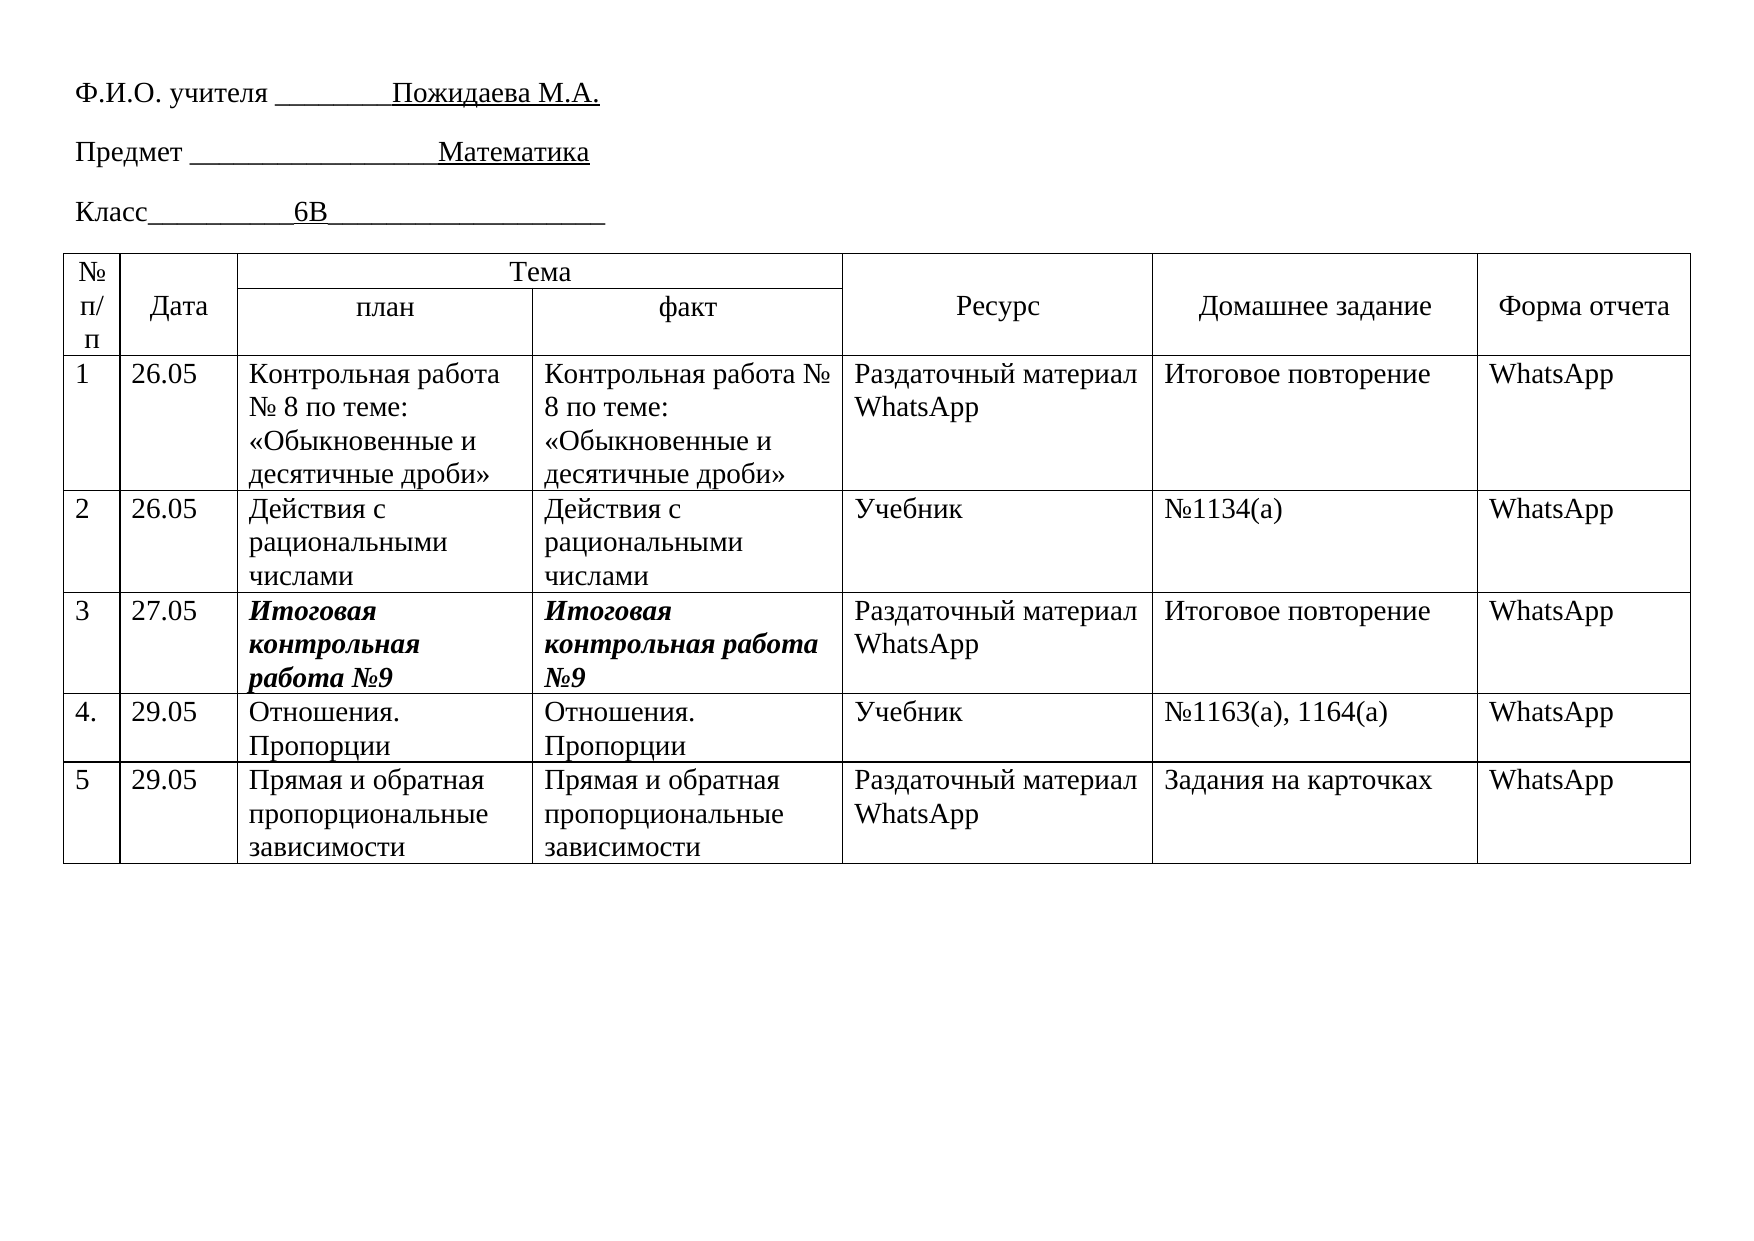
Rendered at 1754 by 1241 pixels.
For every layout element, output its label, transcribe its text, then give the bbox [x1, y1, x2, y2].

table_cell Контрольная работа № 8 по теме: «Обыкновенные и десятичные дроби» [533, 356, 842, 490]
table_header Дата [121, 254, 237, 355]
table_cell Отношения. Пропорции [533, 694, 842, 761]
text Предмет _________________Математика [75, 134, 1679, 168]
table_header Тема [238, 254, 842, 288]
table_cell Раздаточный материал WhatsApp [843, 763, 1152, 863]
table_cell Прямая и обратная пропорциональные зависимости [238, 763, 532, 863]
table_cell 2 [64, 491, 119, 592]
table_cell 26.05 [121, 356, 237, 490]
table_cell 5 [64, 763, 119, 863]
table_header № п/п [64, 254, 119, 355]
table_cell Задания на карточках [1153, 763, 1477, 863]
table_cell Итоговая контрольная работа №9 [533, 593, 842, 693]
table_cell Учебник [843, 491, 1152, 592]
table_cell WhatsApp [1478, 491, 1690, 592]
table_cell Раздаточный материал WhatsApp [843, 356, 1152, 490]
table_cell Действия с рациональными числами [533, 491, 842, 592]
table_header Форма отчета [1478, 254, 1690, 355]
table_cell 4. [64, 694, 119, 761]
table_cell Контрольная работа № 8 по теме: «Обыкновенные и десятичные дроби» [238, 356, 532, 490]
table_cell Итоговая контрольная работа №9 [238, 593, 532, 693]
table_cell 27.05 [121, 593, 237, 693]
table_header Ресурс [843, 254, 1152, 355]
table_cell WhatsApp [1478, 356, 1690, 490]
table_cell WhatsApp [1478, 763, 1690, 863]
table_cell Итоговое повторение [1153, 593, 1477, 693]
table_cell план [238, 289, 532, 355]
table_cell 29.05 [121, 763, 237, 863]
table_cell Учебник [843, 694, 1152, 761]
table_cell Отношения. Пропорции [238, 694, 532, 761]
table_cell 26.05 [121, 491, 237, 592]
table_header Домашнее задание [1153, 254, 1477, 355]
table_cell Итоговое повторение [1153, 356, 1477, 490]
text Класс__________6В___________________ [75, 194, 1679, 227]
table_cell факт [533, 289, 842, 355]
table_cell Раздаточный материал WhatsApp [843, 593, 1152, 693]
table_cell WhatsApp [1478, 694, 1690, 761]
table_cell №1134(а) [1153, 491, 1477, 592]
table_cell 1 [64, 356, 119, 490]
table_cell 3 [64, 593, 119, 693]
text Ф.И.О. учителя ________Пожидаева М.А. [75, 75, 1679, 108]
table_cell №1163(а), 1164(а) [1153, 694, 1477, 761]
table_cell 29.05 [121, 694, 237, 761]
table_cell WhatsApp [1478, 593, 1690, 693]
table_cell Прямая и обратная пропорциональные зависимости [533, 763, 842, 863]
table_cell Действия с рациональными числами [238, 491, 532, 592]
